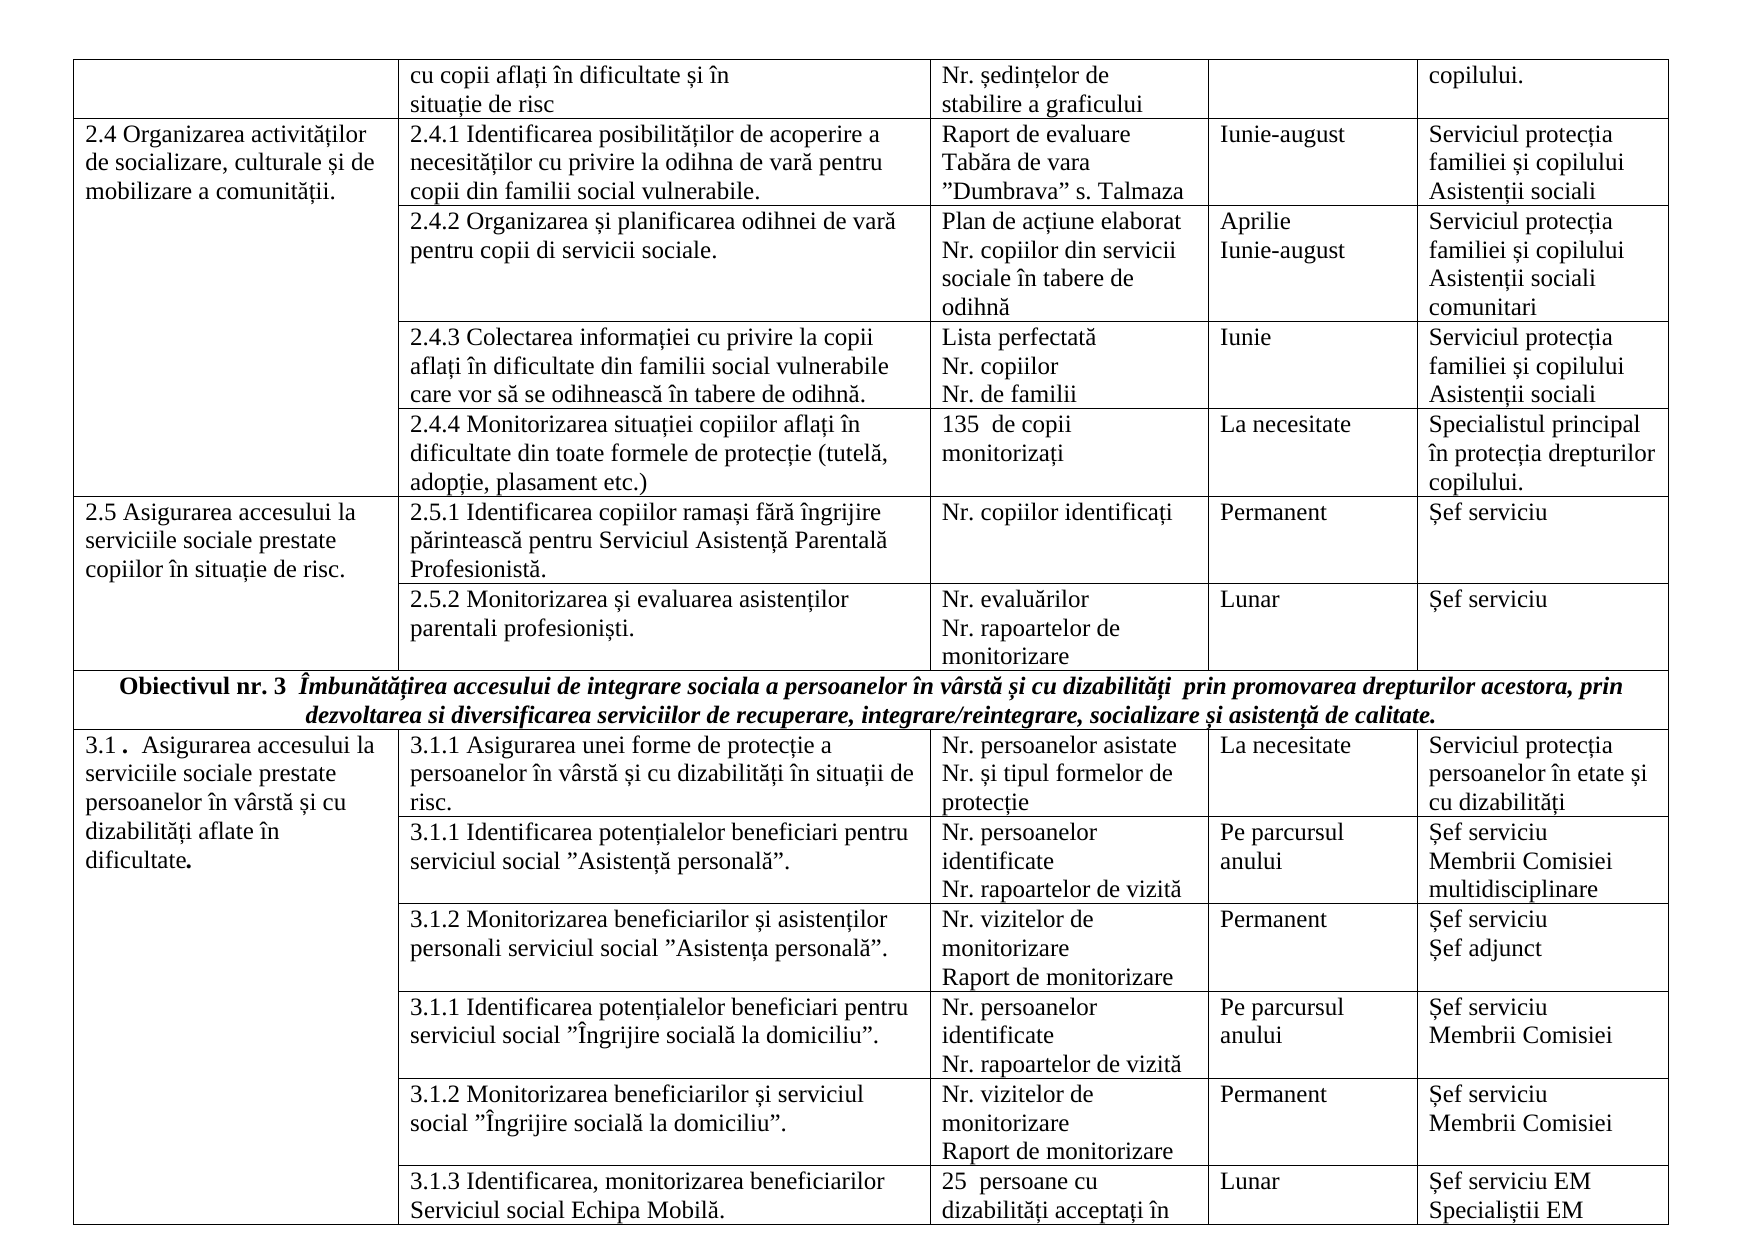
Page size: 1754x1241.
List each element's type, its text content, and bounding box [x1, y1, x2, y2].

table_cell Șef serviciu [1418, 497, 1668, 583]
table_cell La necesitate [1209, 409, 1417, 496]
table_cell Serviciul protecția persoanelor în etate și cu dizabilități [1418, 730, 1668, 816]
table_cell Șef serviciu Șef adjunct [1418, 904, 1668, 991]
table_cell Specialistul principal în protecția drepturilor copilului. [1418, 409, 1668, 496]
table_cell 2.5.1 Identificarea copiilor ramași fără îngrijire părintească pentru Serviciul Asistență Parentală Profesionistă. [399, 497, 930, 583]
table_cell Nr. copiilor identificați [931, 497, 1208, 583]
table_cell 135 de copii monitorizați [931, 409, 1208, 496]
table_cell Șef serviciu [1418, 584, 1668, 670]
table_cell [931, 60, 1208, 118]
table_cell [1418, 60, 1668, 118]
table_cell Nr. vizitelor de monitorizare Raport de monitorizare [931, 904, 1208, 991]
table_cell Pe parcursul anului [1209, 817, 1417, 903]
table_cell 2.4.1 Identificarea posibilităților de acoperire a necesităților cu privire la odihna de vară pentru copii din familii social vulnerabile. [399, 119, 930, 205]
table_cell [931, 1166, 1208, 1224]
table_cell Nr. persoanelor identificate Nr. rapoartelor de vizită [931, 817, 1208, 903]
table_cell Nr. persoanelor asistate Nr. și tipul formelor de protecție [931, 730, 1208, 816]
table_cell 3.1.1 Asigurarea unei forme de protecție a persoanelor în vârstă și cu dizabilități în situații de risc. [399, 730, 930, 816]
table_cell Permanent [1209, 497, 1417, 583]
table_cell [399, 1166, 930, 1224]
table_cell Aprilie Iunie-august [1209, 206, 1417, 321]
table_cell 3.1.2 Monitorizarea beneficiarilor și asistenților personali serviciul social ”Asistența personală”. [399, 904, 930, 991]
table_cell Șef serviciu Membrii Comisiei multidisciplinare [1418, 817, 1668, 903]
table_cell Lunar [1209, 584, 1417, 670]
table_cell 2.4.3 Colectarea informației cu privire la copii aflați în dificultate din familii social vulnerabile care vor să se odihnească în tabere de odihnă. [399, 322, 930, 408]
table_cell 2.4 Organizarea activităților de socializare, culturale și de mobilizare a comunității. [74, 119, 398, 496]
table_cell 2.4.2 Organizarea și planificarea odihnei de vară pentru copii di servicii sociale. [399, 206, 930, 321]
table_cell Lista perfectată Nr. copiilor Nr. de familii [931, 322, 1208, 408]
table_cell Serviciul protecția familiei și copilului Asistenții sociali [1418, 322, 1668, 408]
table_cell Nr. vizitelor de monitorizare Raport de monitorizare [931, 1079, 1208, 1165]
table_cell Șef serviciu Membrii Comisiei [1418, 1079, 1668, 1165]
table_cell Serviciul protecția familiei și copilului Asistenții sociali [1418, 119, 1668, 205]
table_cell 2.4.4 Monitorizarea situației copiilor aflați în dificultate din toate formele de protecție (tutelă, adopție, plasament etc.) [399, 409, 930, 496]
table_cell 2.5.2 Monitorizarea și evaluarea asistenților parentali profesioniști. [399, 584, 930, 670]
table_cell La necesitate [1209, 730, 1417, 816]
table_cell Lunar [1209, 1166, 1417, 1224]
table_cell 3.1 . Asigurarea accesului la serviciile sociale prestate persoanelor în vârstă și cu dizabilități aflate în dificultate. [74, 730, 398, 1224]
table_cell Raport de evaluare Tabăra de vara ”Dumbrava” s. Talmaza [931, 119, 1208, 205]
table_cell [1418, 1166, 1668, 1224]
table_cell Plan de acțiune elaborat Nr. copiilor din servicii sociale în tabere de odihnă [931, 206, 1208, 321]
table_cell Serviciul protecția familiei și copilului Asistenții sociali comunitari [1418, 206, 1668, 321]
table_cell Permanent [1209, 1079, 1417, 1165]
table_cell Iunie-august [1209, 119, 1417, 205]
table_cell Obiectivul nr. 3 Îmbunătățirea accesului de integrare sociala a persoanelor în vârstă și cu dizabilități prin promovarea drepturilor acestora, prin dezvoltarea si diversificarea serviciilor de recuperare, integrare/reintegrare, socializare și asistență de calitate. [74, 671, 1668, 729]
table_cell Nr. persoanelor identificate Nr. rapoartelor de vizită [931, 992, 1208, 1078]
table_cell Șef serviciu Membrii Comisiei [1418, 992, 1668, 1078]
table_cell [399, 60, 930, 118]
table_cell 3.1.1 Identificarea potențialelor beneficiari pentru serviciul social ”Asistență personală”. [399, 817, 930, 903]
table_cell Iunie [1209, 322, 1417, 408]
table_cell Pe parcursul anului [1209, 992, 1417, 1078]
table_cell Permanent [1209, 904, 1417, 991]
table_cell [1209, 60, 1417, 118]
table_cell Nr. evaluărilor Nr. rapoartelor de monitorizare [931, 584, 1208, 670]
table_cell 3.1.1 Identificarea potențialelor beneficiari pentru serviciul social ”Îngrijire socială la domiciliu”. [399, 992, 930, 1078]
table_cell 3.1.2 Monitorizarea beneficiarilor și serviciul social ”Îngrijire socială la domiciliu”. [399, 1079, 930, 1165]
table_cell 2.5 Asigurarea accesului la serviciile sociale prestate copiilor în situație de risc. [74, 497, 398, 670]
